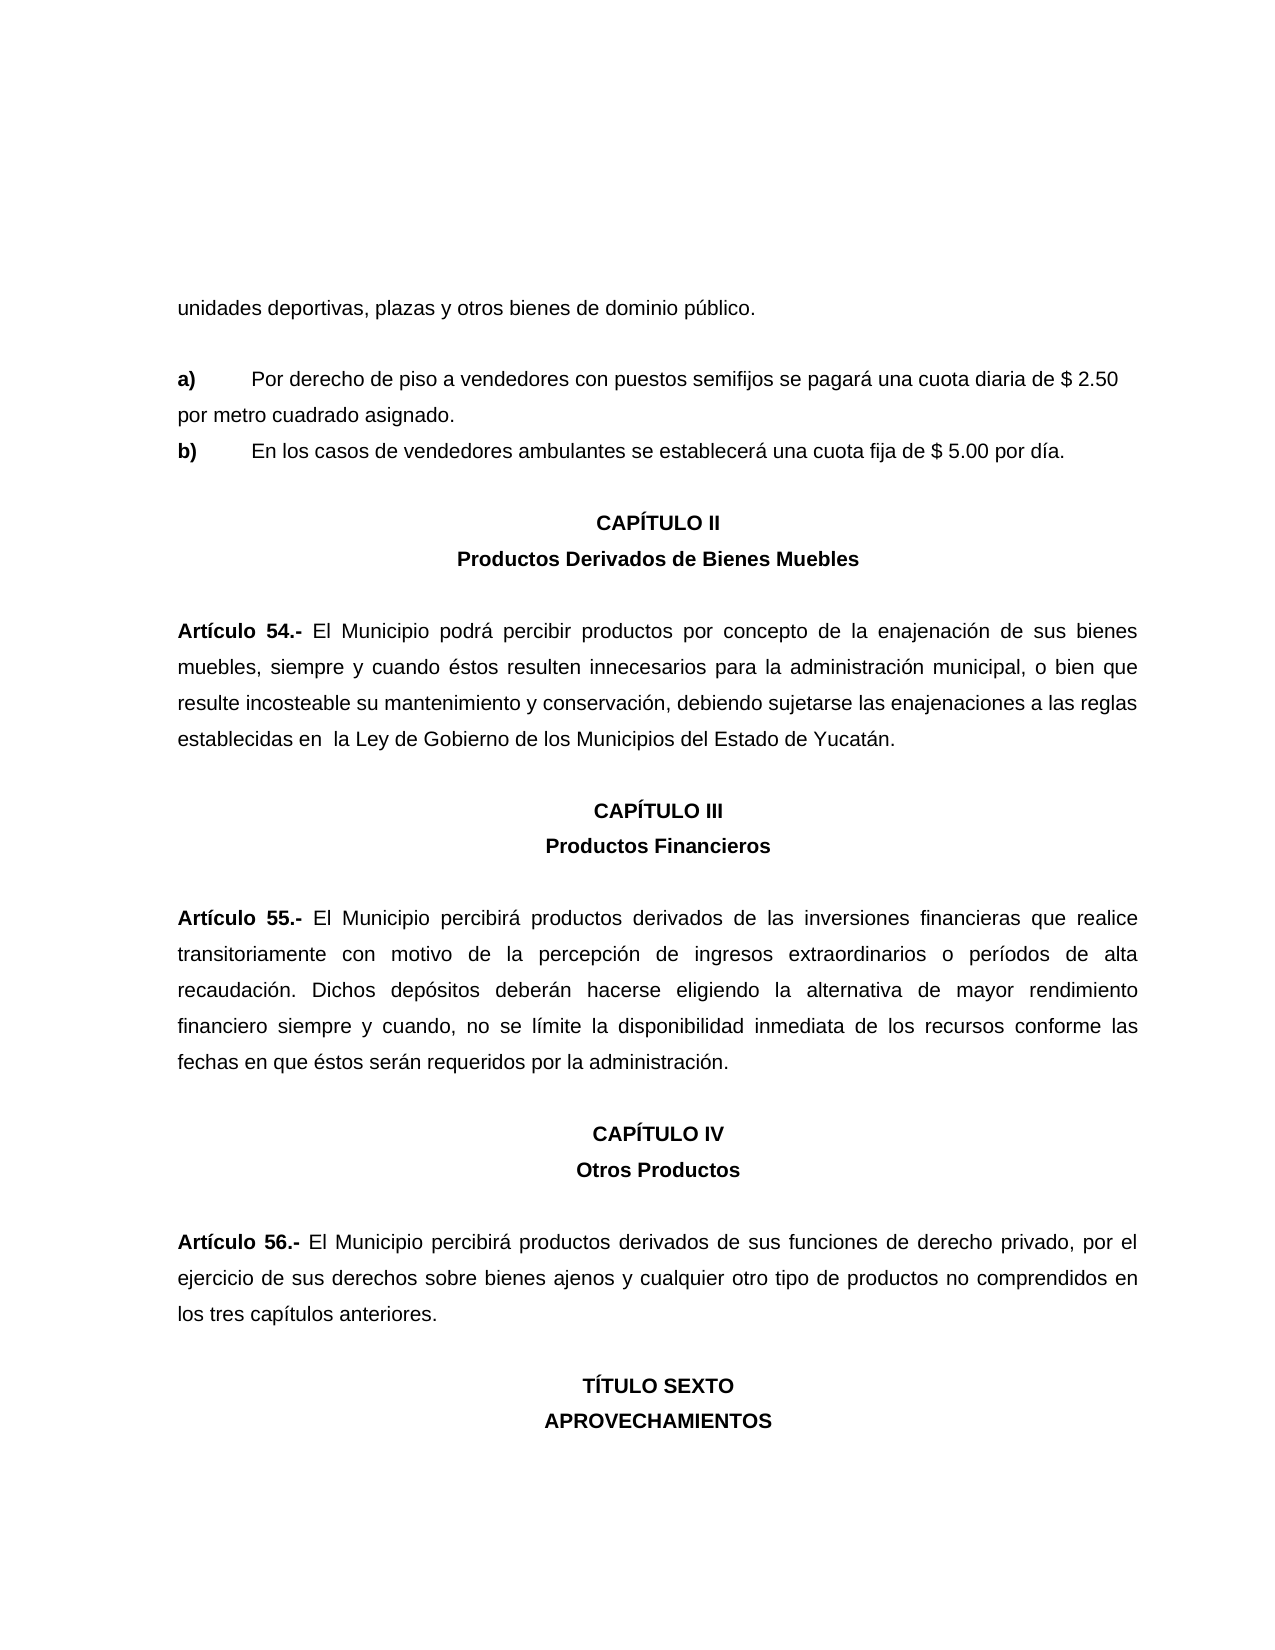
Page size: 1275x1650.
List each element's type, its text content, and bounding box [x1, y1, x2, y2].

text Productos Financieros [177, 834, 1139, 858]
text Otros Productos [177, 1158, 1139, 1182]
list Por derecho de piso a vendedores con puestos semifijos se pagará una cuota diaria de $ 2.50 por metro cuadrado asignado. [177, 367, 1139, 427]
text Artículo 54.- El Municipio podrá percibir productos por concepto de la enajenación de sus bienes muebles, siempre y cuando éstos resulten innecesarios para la administración municipal, o bien que resulte incosteable su mantenimiento y conservación, debiendo sujetarse las enajenaciones a las reglas establecidas en la Ley de Gobierno de los Municipios del Estado de Yucatán. [177, 619, 1139, 751]
text CAPÍTULO IV [177, 1122, 1139, 1146]
text Artículo 55.- El Municipio percibirá productos derivados de las inversiones financieras que realice transitoriamente con motivo de la percepción de ingresos extraordinarios o períodos de alta recaudación. Dichos depósitos deberán hacerse eligiendo la alternativa de mayor rendimiento financiero siempre y cuando, no se límite la disponibilidad inmediata de los recursos conforme las fechas en que éstos serán requeridos por la administración. [177, 906, 1139, 1074]
list En los casos de vendedores ambulantes se establecerá una cuota fija de $ 5.00 por día. [177, 439, 1139, 463]
text TÍTULO SEXTO [177, 1373, 1139, 1397]
text Artículo 56.- El Municipio percibirá productos derivados de sus funciones de derecho privado, por el ejercicio de sus derechos sobre bienes ajenos y cualquier otro tipo de productos no comprendidos en los tres capítulos anteriores. [177, 1230, 1139, 1326]
text CAPÍTULO II [177, 511, 1139, 535]
text Productos Derivados de Bienes Muebles [177, 547, 1139, 571]
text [177, 295, 1139, 319]
text APROVECHAMIENTOS [177, 1409, 1139, 1433]
text CAPÍTULO III [177, 798, 1139, 822]
